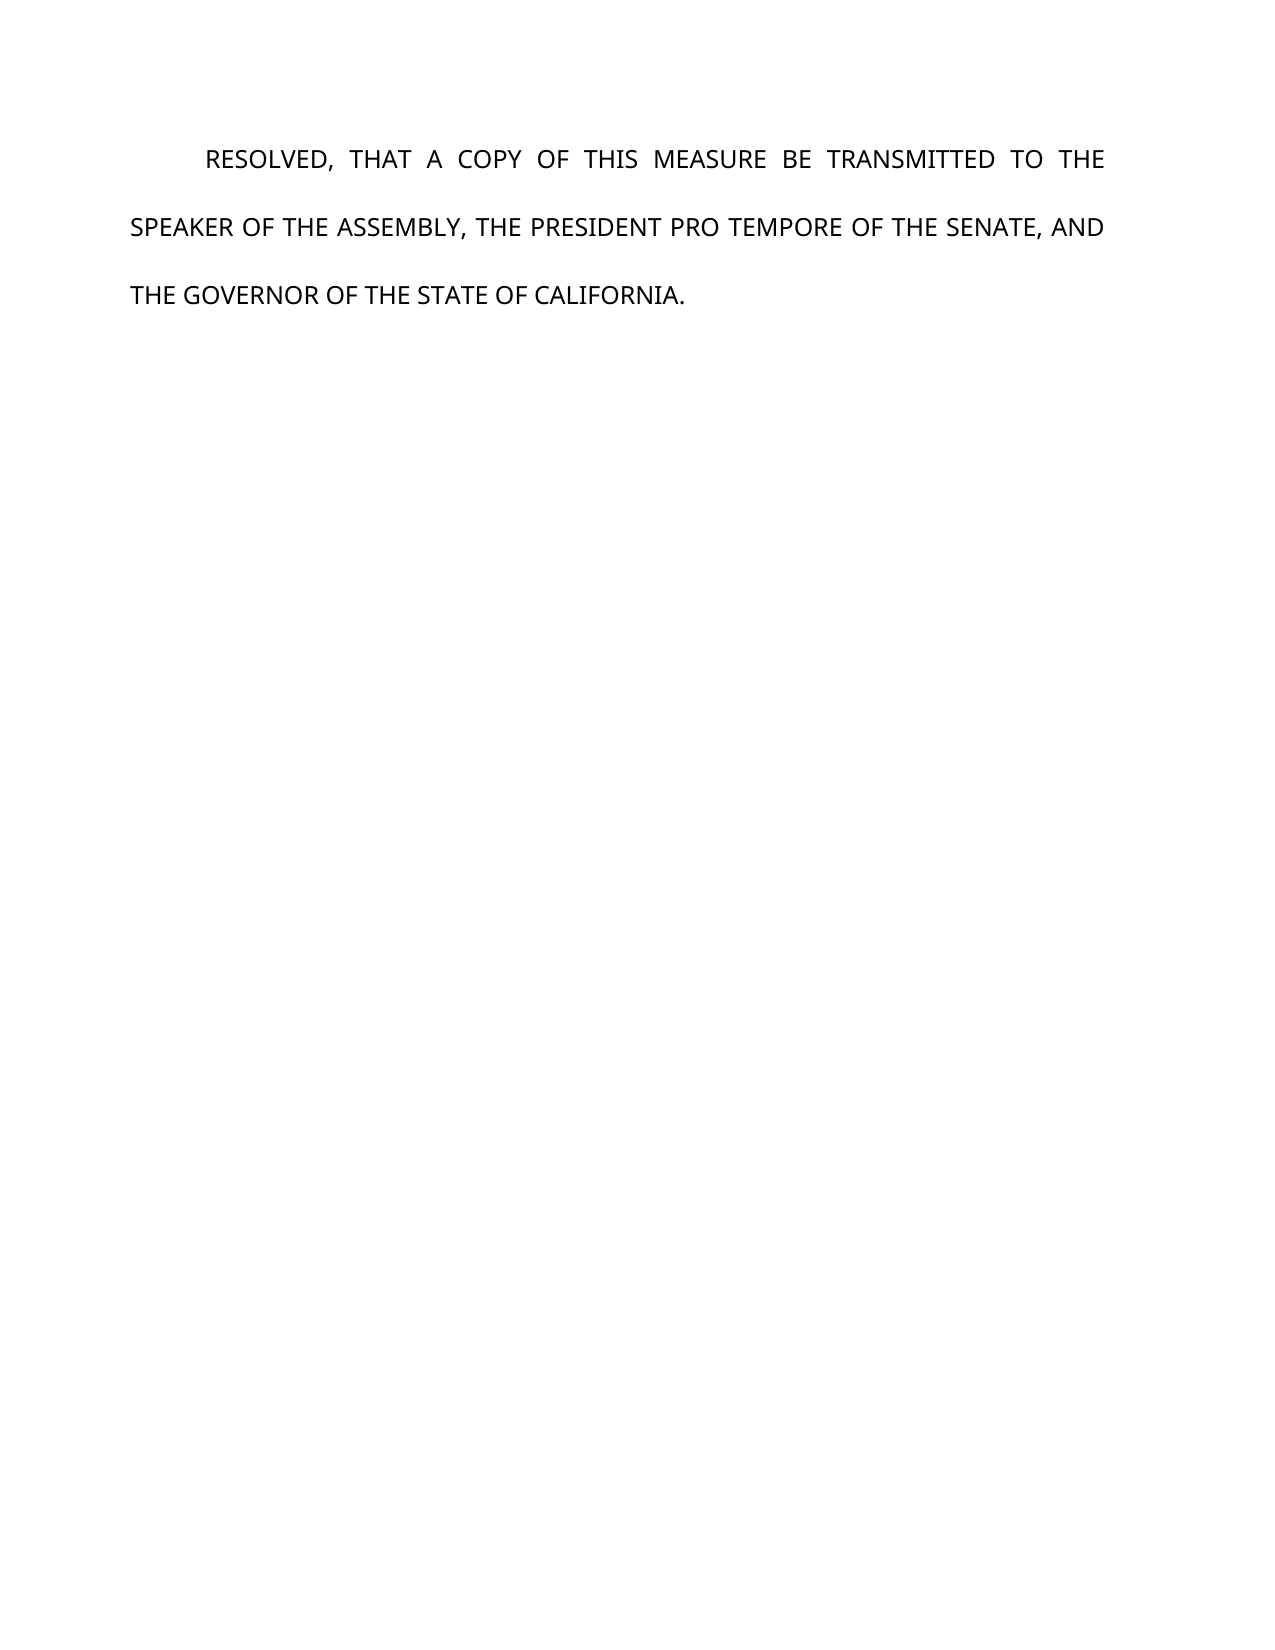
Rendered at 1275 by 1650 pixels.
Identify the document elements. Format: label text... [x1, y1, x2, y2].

text RESOLVED, THAT A COPY OF THIS MEASURE BE TRANSMITTED TO THE SPEAKER OF THE ASSEMBLY, THE PRESIDENT PRO TEMPORE OF THE SENATE, AND THE GOVERNOR OF THE STATE OF CALIFORNIA. [130, 141, 1106, 312]
